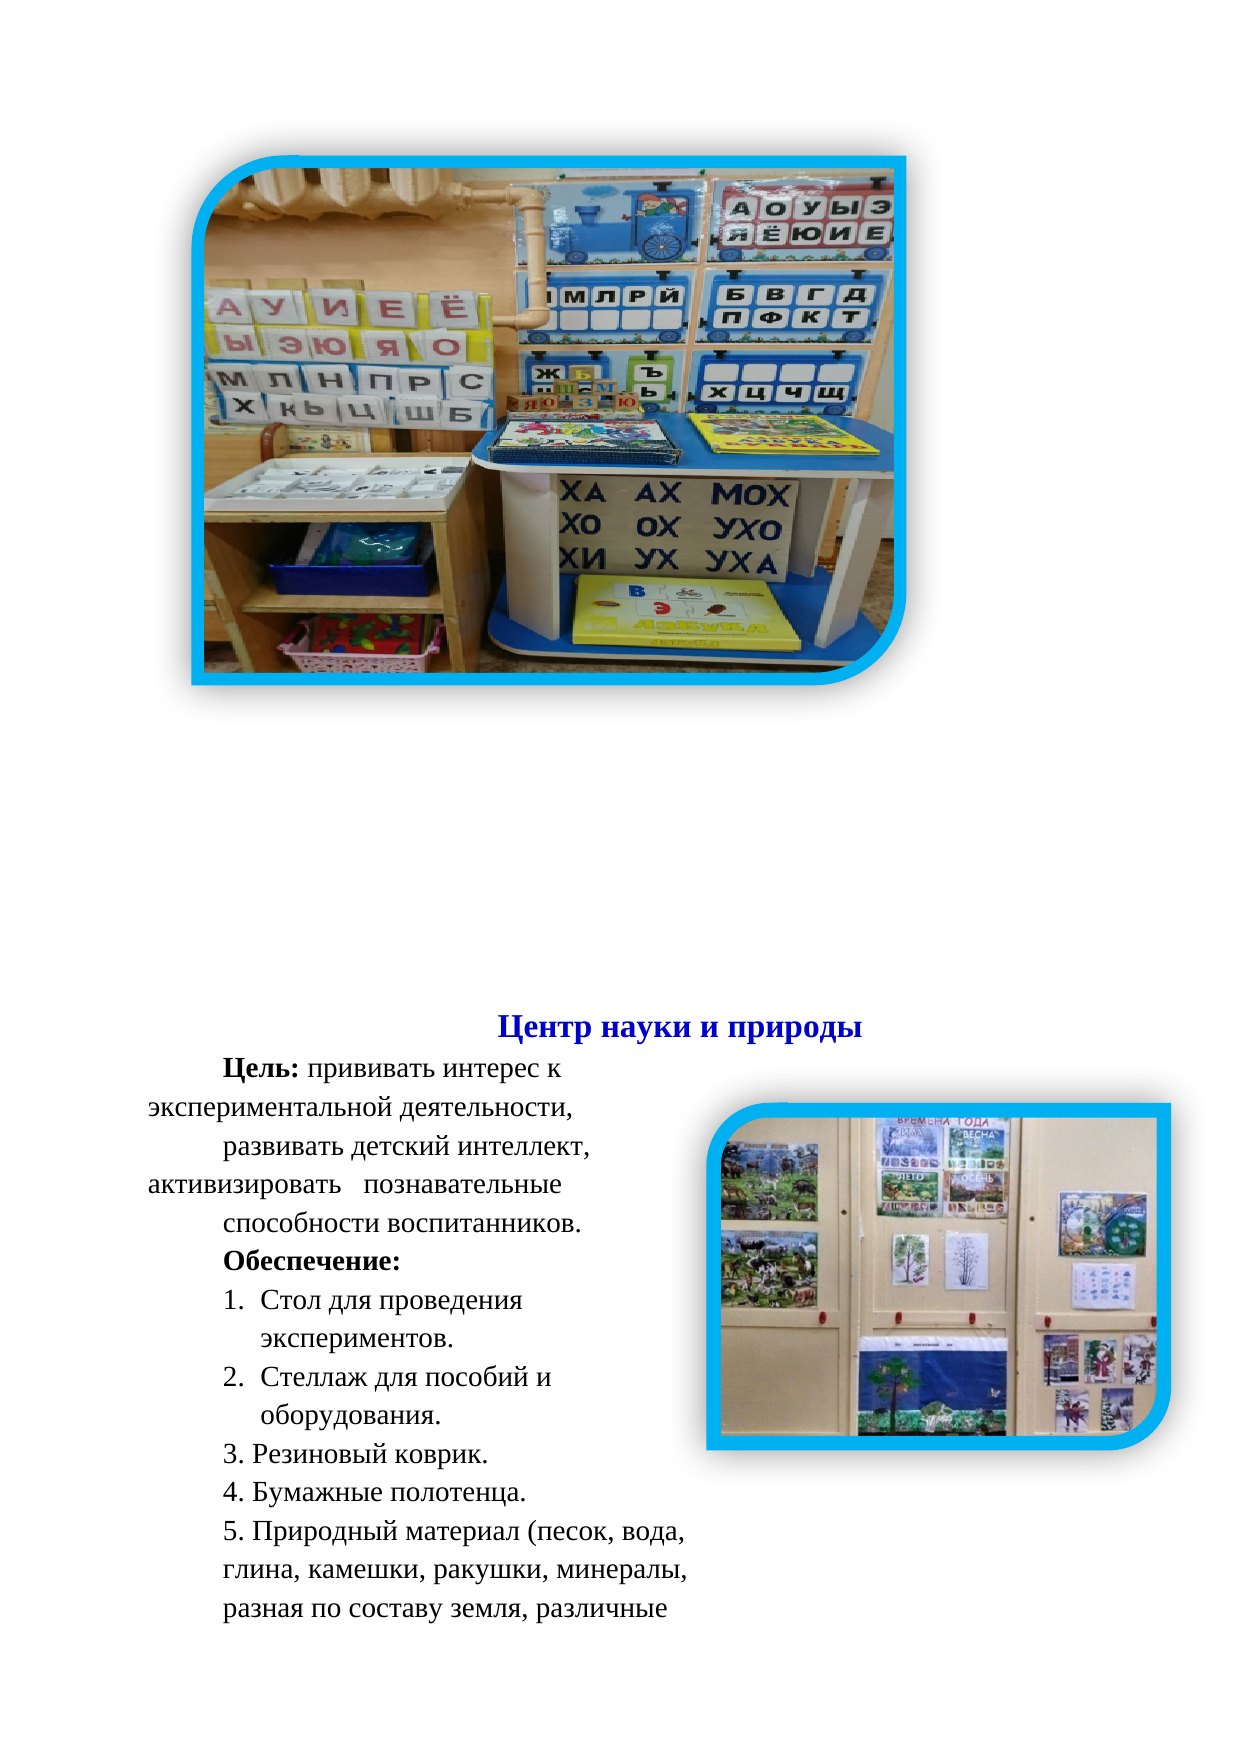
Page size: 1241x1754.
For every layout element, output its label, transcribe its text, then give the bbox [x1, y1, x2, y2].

text Цель: прививать интерес к экспериментальной деятельности, [148, 1051, 1137, 1123]
text глина, камешки, ракушки, минералы, [148, 1552, 1137, 1585]
text разная по составу земля, различные [148, 1590, 1137, 1624]
list Стеллаж для пособий и [223, 1359, 679, 1392]
picture [722, 1118, 1156, 1435]
text экспериментов. [260, 1320, 679, 1354]
text оборудования. [260, 1397, 680, 1431]
text 4. Бумажные полотенца. [148, 1474, 1137, 1508]
list Стол для проведения [223, 1282, 679, 1315]
text 5. Природный материал (песок, вода, [148, 1513, 1137, 1547]
text развивать детский интеллект, активизировать познавательные [148, 1128, 689, 1200]
text Центр науки и природы [148, 1007, 1137, 1045]
text 3. Резиновый коврик. [148, 1436, 700, 1469]
text способности воспитанников. [148, 1205, 679, 1238]
picture [205, 169, 893, 672]
text Обеспечение: [148, 1243, 679, 1277]
